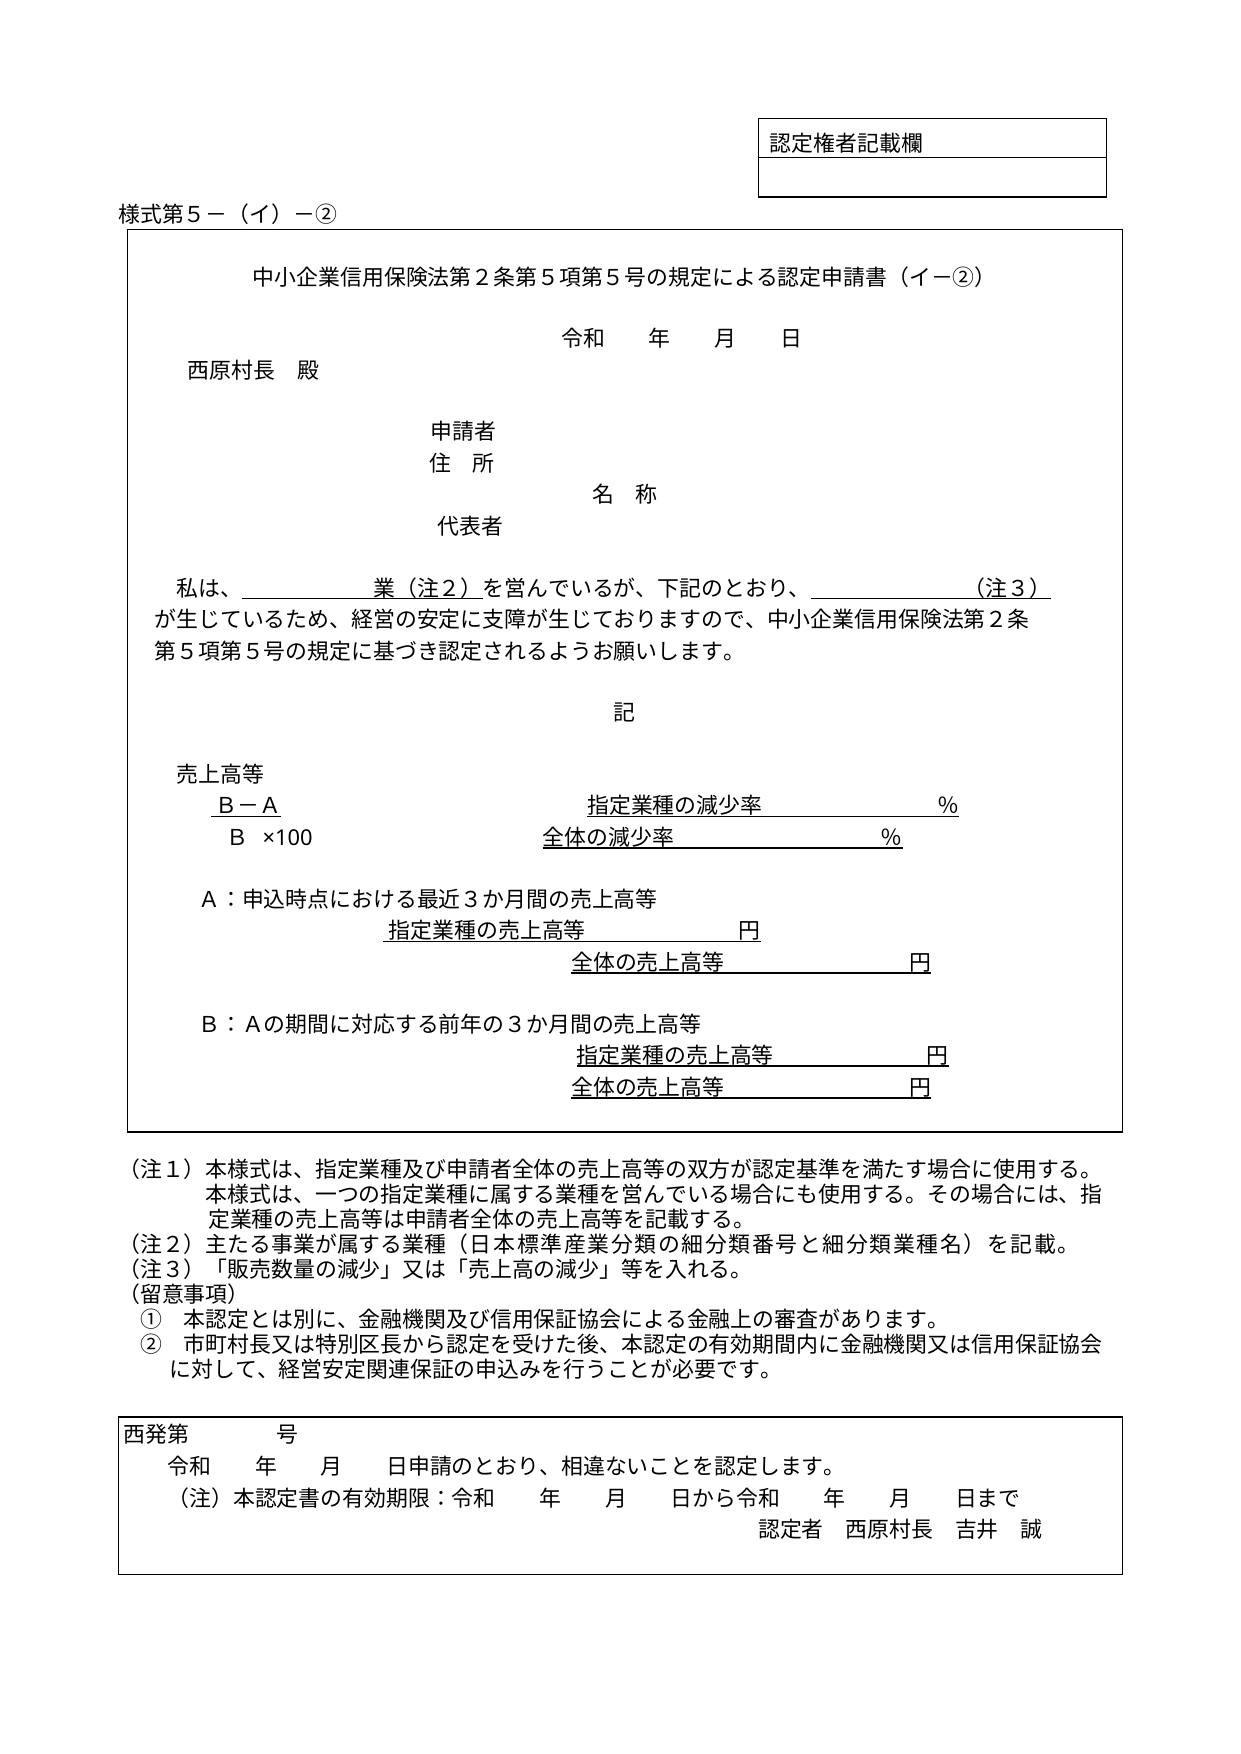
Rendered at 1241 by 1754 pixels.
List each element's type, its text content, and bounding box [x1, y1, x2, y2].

text （注１）本様式は、指定業種及び申請者全体の売上高等の双方が認定基準を満たす場合に使用する。 [118, 1157, 1122, 1182]
text ① 本認定とは別に、金融機関及び信用保証協会による金融上の審査があります。 [118, 1307, 1122, 1332]
text （留意事項） [118, 1282, 1122, 1307]
text 本様式は、一つの指定業種に属する業種を営んでいる場合にも使用する。その場合には、指定業種の売上高等は申請者全体の売上高等を記載する。 [118, 1182, 1122, 1232]
table_header 西発第 号 令和 年 月 日申請のとおり、相違ないことを認定します。 （注）本認定書の有効期限：令和 年 月 日から令和 年 月 日まで 認定者 西原村長 吉井 誠 [119, 1418, 1122, 1574]
text （注２）主たる事業が属する業種（日本標準産業分類の細分類番号と細分類業種名）を記載。 [118, 1232, 1122, 1257]
text （注３）「販売数量の減少」又は「売上高の減少」等を入れる。 [118, 1257, 1122, 1282]
text 様式第５－（イ）－② [118, 197, 1122, 229]
table_header 認定権者記載欄 [759, 119, 1106, 157]
text ② 市町村長又は特別区長から認定を受けた後、本認定の有効期間内に金融機関又は信用保証協会に対して、経営安定関連保証の申込みを行うことが必要です。 [118, 1332, 1122, 1382]
table_cell [759, 158, 1106, 196]
table_header 中小企業信用保険法第２条第５項第５号の規定による認定申請書（イ－②） 令和 年 月 日 西原村長 殿 申請者 住 所 名 称 代表者 私は、 業（注２）を営んでいるが、下記のとおり、 （注３）が生じているため、経営の安定に支障が生じておりますので、中小企業信用保険法第２条 第５項第５号の規定に基づき認定されるようお願いします。 記 売上高等 Ｂ－Ａ 指定業種の減少率 ％ Ｂ ×100 全体の減少率 ％ Ａ：申込時点における最近３か月間の売上高等 指定業種の売上高等 円 全体の売上高等 円 Ｂ：Ａの期間に対応する前年の３か月間の売上高等 指定業種の売上高等 円 全体の売上高等 円 [128, 230, 1122, 1131]
